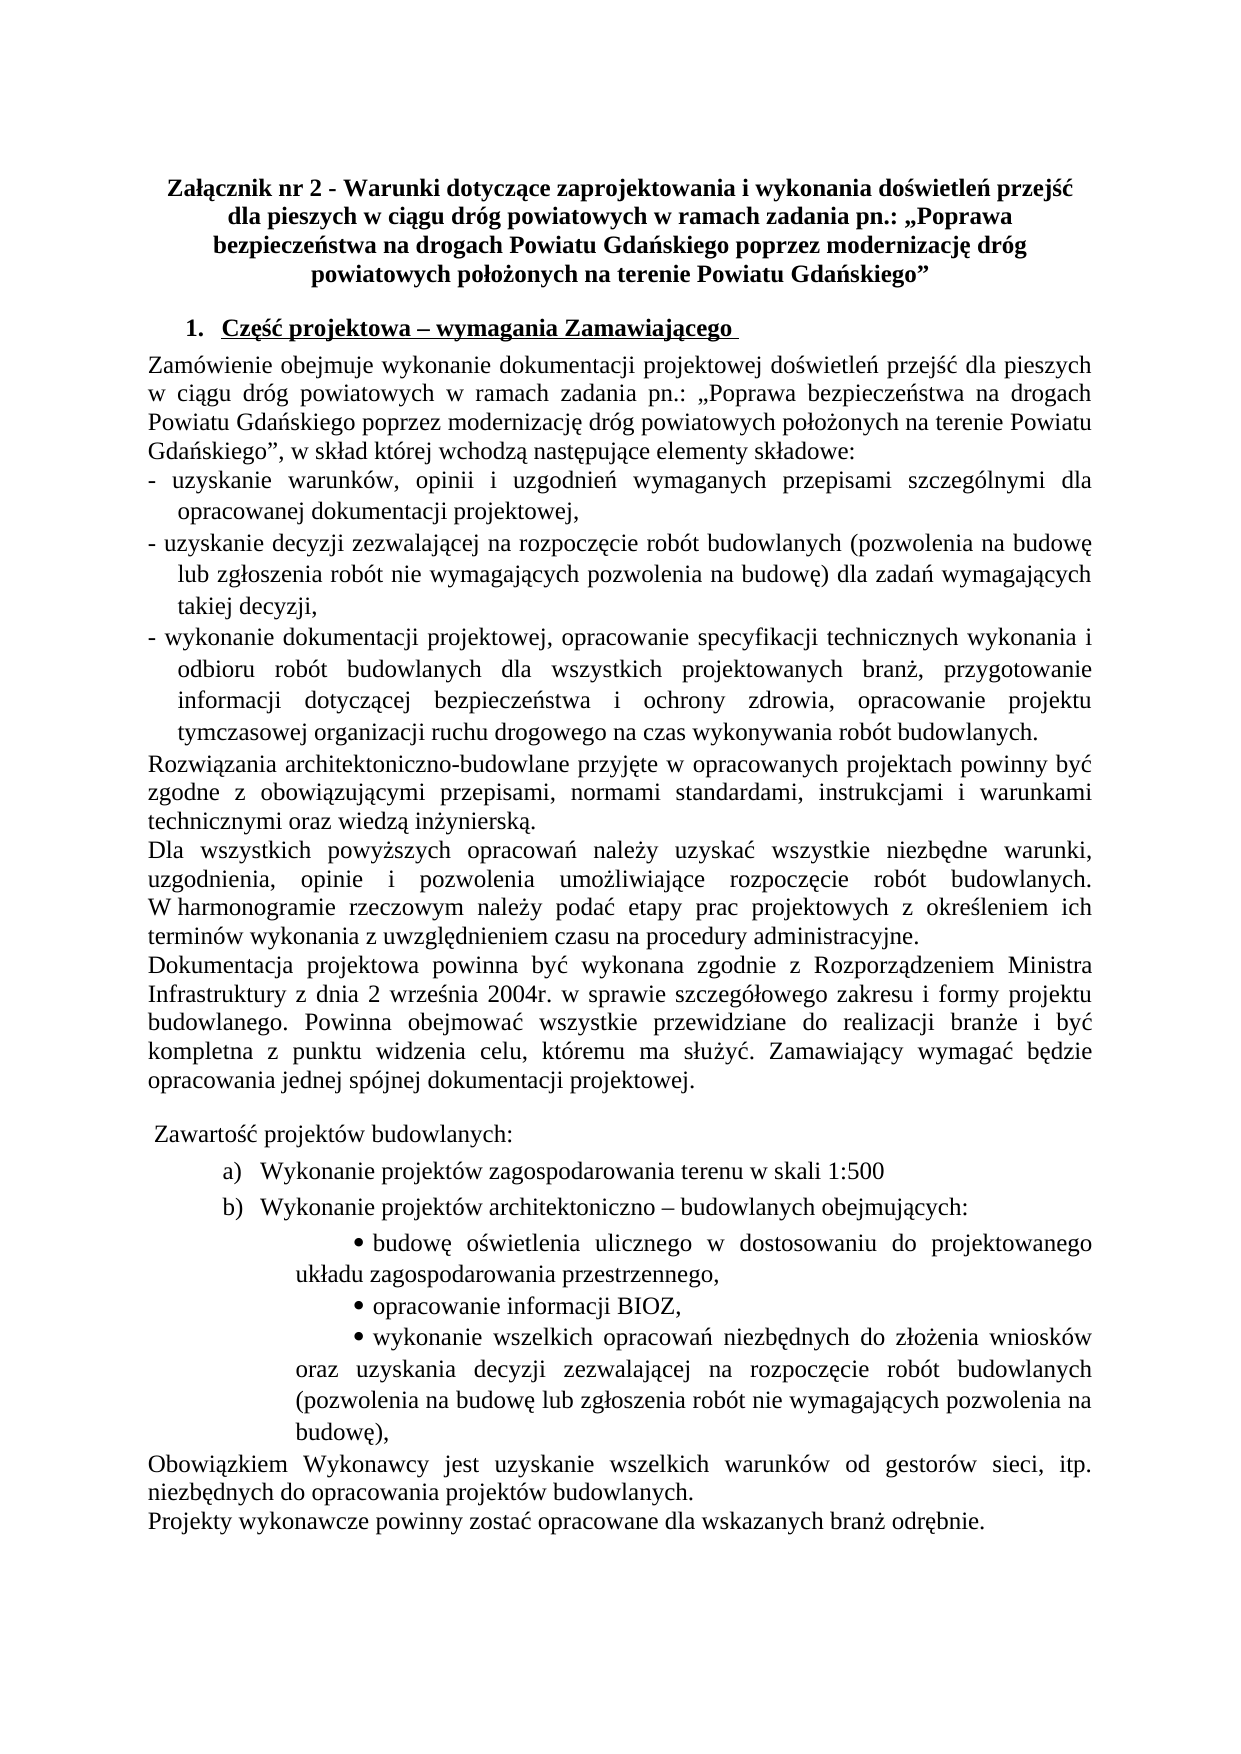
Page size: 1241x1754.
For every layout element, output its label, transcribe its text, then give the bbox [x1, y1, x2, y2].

text Dokumentacja projektowa powinna być wykonana zgodnie z Rozporządzeniem Ministra Infrastruktury z dnia 2 września 2004r. w sprawie szczegółowego zakresu i formy projektu budowlanego. Powinna obejmować wszystkie przewidziane do realizacji branże i być kompletna z punktu widzenia celu, któremu ma służyć. Zamawiający wymagać będzie opracowania jednej spójnej dokumentacji projektowej. [148, 950, 1093, 1094]
text - wykonanie dokumentacji projektowej, opracowanie specyfikacji technicznych wykonania i odbioru robót budowlanych dla wszystkich projektowanych branż, przygotowanie informacji dotyczącej bezpieczeństwa i ochrony zdrowia, opracowanie projektu tymczasowej organizacji ruchu drogowego na czas wykonywania robót budowlanych. [148, 622, 1093, 746]
text Wykonanie projektów zagospodarowania terenu w skali 1:500 [222, 1156, 1093, 1184]
list Część projektowa – wymagania Zamawiającego [185, 313, 1093, 341]
text Wykonanie projektów architektoniczno – budowlanych obejmujących: [222, 1192, 1093, 1221]
text Dla wszystkich powyższych opracowań należy uzyskać wszystkie niezbędne warunki, uzgodnienia, opinie i pozwolenia umożliwiające rozpoczęcie robót budowlanych. W harmonogramie rzeczowym należy podać etapy prac projektowych z określeniem ich terminów wykonania z uwzględnieniem czasu na procedury administracyjne. [148, 835, 1093, 950]
text wykonanie wszelkich opracowań niezbędnych do złożenia wniosków oraz uzyskania decyzji zezwalającej na rozpoczęcie robót budowlanych (pozwolenia na budowę lub zgłoszenia robót nie wymagających pozwolenia na budowę), [295, 1322, 1093, 1446]
text budowę oświetlenia ulicznego w dostosowaniu do projektowanego układu zagospodarowania przestrzennego, [295, 1228, 1093, 1288]
text - uzyskanie decyzji zezwalającej na rozpoczęcie robót budowlanych (pozwolenia na budowę lub zgłoszenia robót nie wymagających pozwolenia na budowę) dla zadań wymagających takiej decyzji, [148, 528, 1093, 620]
text Obowiązkiem Wykonawcy jest uzyskanie wszelkich warunków od gestorów sieci, itp. niezbędnych do opracowania projektów budowlanych. [148, 1449, 1093, 1506]
list Zawartość projektów budowlanych: [153, 1119, 1093, 1147]
text opracowanie informacji BIOZ, [295, 1291, 1093, 1319]
text Projekty wykonawcze powinny zostać opracowane dla wskazanych branż odrębnie. [148, 1506, 1093, 1535]
text Zamówienie obejmuje wykonanie dokumentacji projektowej doświetleń przejść dla pieszych w ciągu dróg powiatowych w ramach zadania pn.: „Poprawa bezpieczeństwa na drogach Powiatu Gdańskiego poprzez modernizację dróg powiatowych położonych na terenie Powiatu Gdańskiego”, w skład której wchodzą następujące elementy składowe: [148, 350, 1093, 465]
text Rozwiązania architektoniczno-budowlane przyjęte w opracowanych projektach powinny być zgodne z obowiązującymi przepisami, normami standardami, instrukcjami i warunkami technicznymi oraz wiedzą inżynierską. [148, 749, 1093, 835]
text - uzyskanie warunków, opinii i uzgodnień wymaganych przepisami szczególnymi dla opracowanej dokumentacji projektowej, [148, 465, 1093, 525]
list Załącznik nr 2 - Warunki dotyczące zaprojektowania i wykonania doświetleń przejść dla pieszych w ciągu dróg powiatowych w ramach zadania pn.: „Poprawa bezpieczeństwa na drogach Powiatu Gdańskiego poprzez modernizację dróg powiatowych położonych na terenie Powiatu Gdańskiego” [148, 173, 1093, 288]
